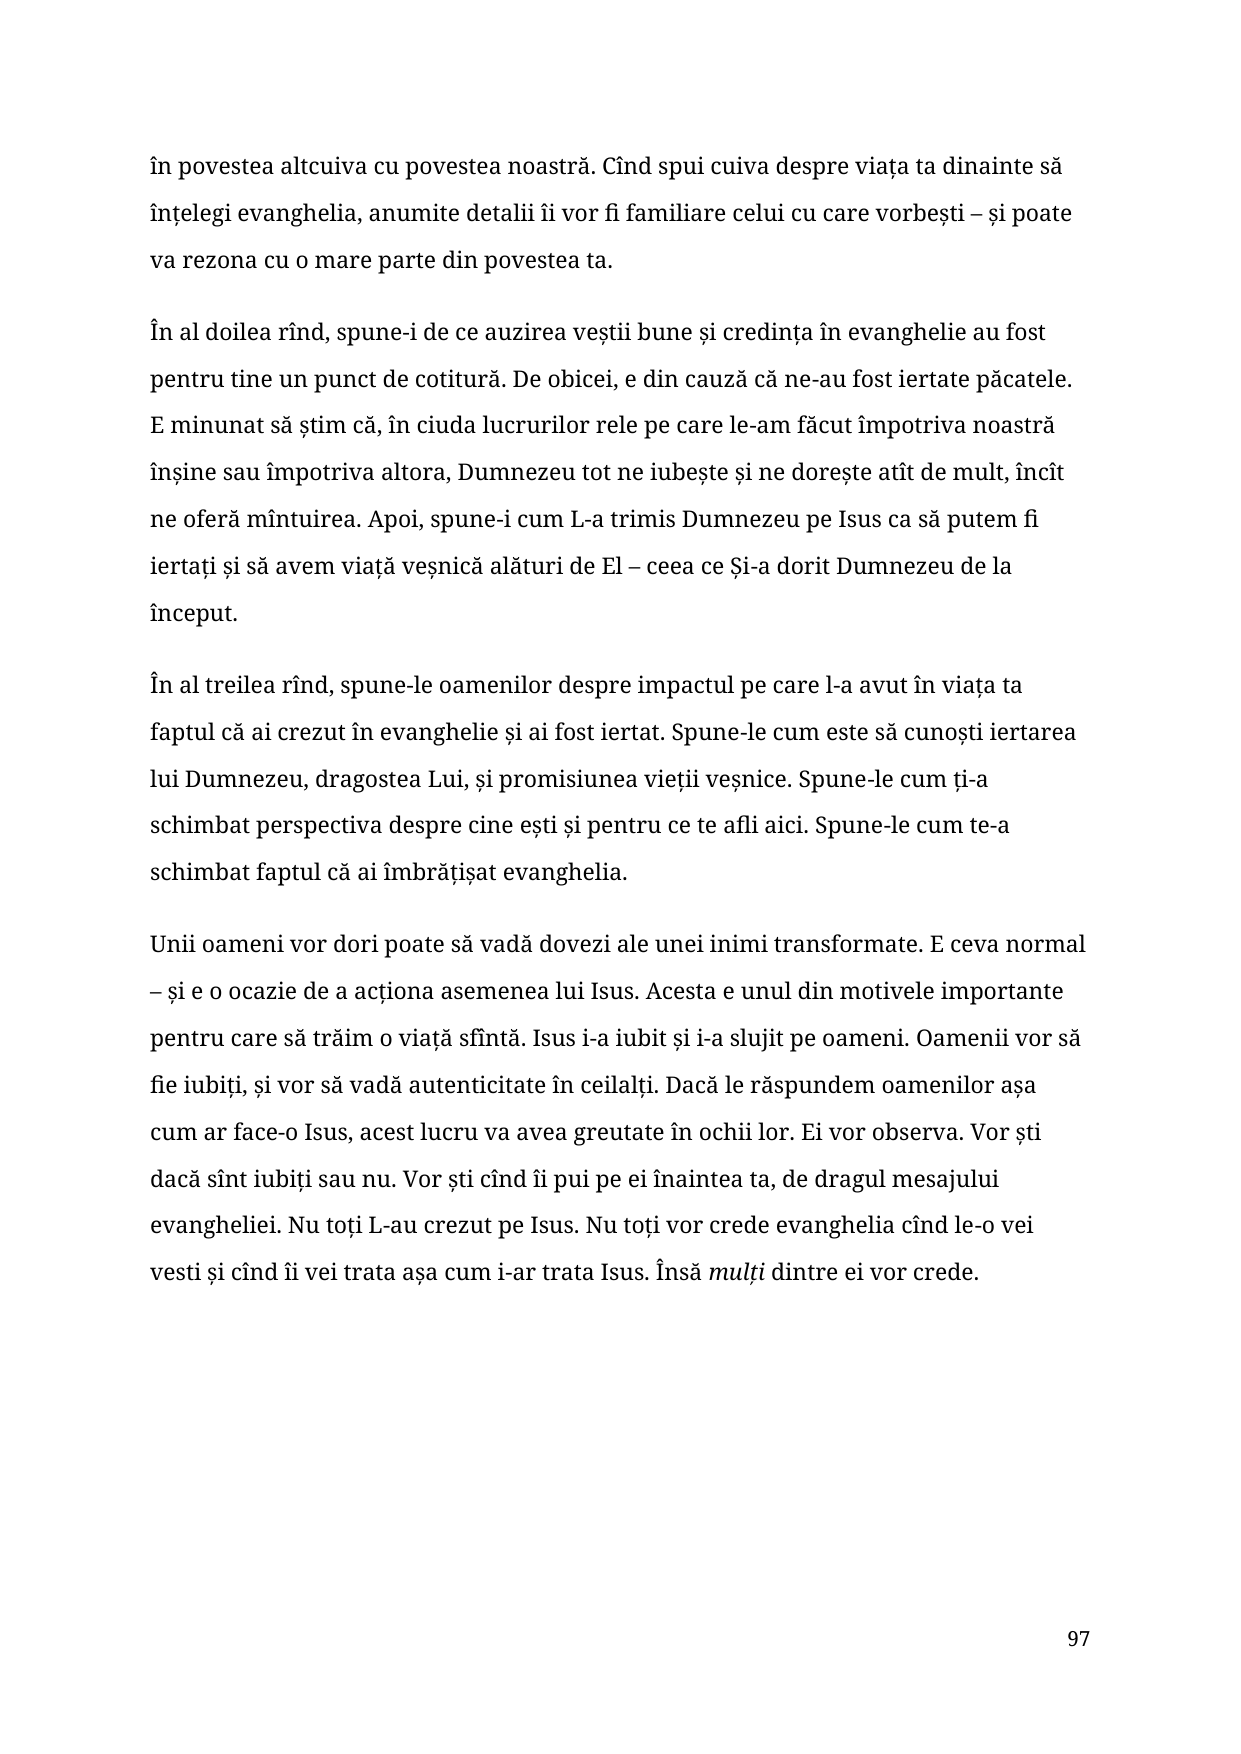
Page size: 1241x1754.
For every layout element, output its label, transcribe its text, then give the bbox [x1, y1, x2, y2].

text În al doilea rînd, spune-i de ce auzirea veștii bune și credința în evanghelie au fost pentru tine un punct de cotitură. De obicei, e din cauză că ne-au fost iertate păcatele. E minunat să știm că, în ciuda lucrurilor rele pe care le-am făcut împotriva noastră înșine sau împotriva altora, Dumnezeu tot ne iubește și ne dorește atît de mult, încît ne oferă mîntuirea. Apoi, spune-i cum L-a trimis Dumnezeu pe Isus ca să putem fi iertați și să avem viață veșnică alături de El – ceea ce Și-a dorit Dumnezeu de la început. [150, 316, 1090, 628]
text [150, 150, 1090, 275]
text În al treilea rînd, spune-le oamenilor despre impactul pe care l-a avut în viața ta faptul că ai crezut în evanghelie și ai fost iertat. Spune-le cum este să cunoști iertarea lui Dumnezeu, dragostea Lui, și promisiunea vieții veșnice. Spune-le cum ți-a schimbat perspectiva despre cine ești și pentru ce te afli aici. Spune-le cum te-a schimbat faptul că ai îmbrățișat evanghelia. [150, 669, 1090, 887]
text Unii oameni vor dori poate să vadă dovezi ale unei inimi transformate. E ceva normal – și e o ocazie de a acționa asemenea lui Isus. Acesta e unul din motivele importante pentru care să trăim o viață sfîntă. Isus i-a iubit și i-a slujit pe oameni. Oamenii vor să fie iubiți, și vor să vadă autenticitate în ceilalți. Dacă le răspundem oamenilor așa cum ar face-o Isus, acest lucru va avea greutate în ochii lor. Ei vor observa. Vor ști dacă sînt iubiți sau nu. Vor ști cînd îi pui pe ei înaintea ta, de dragul mesajului evangheliei. Nu toți L-au crezut pe Isus. Nu toți vor crede evanghelia cînd le-o vei vesti și cînd îi vei trata așa cum i-ar trata Isus. Însă mulți dintre ei vor crede. [150, 928, 1090, 1287]
